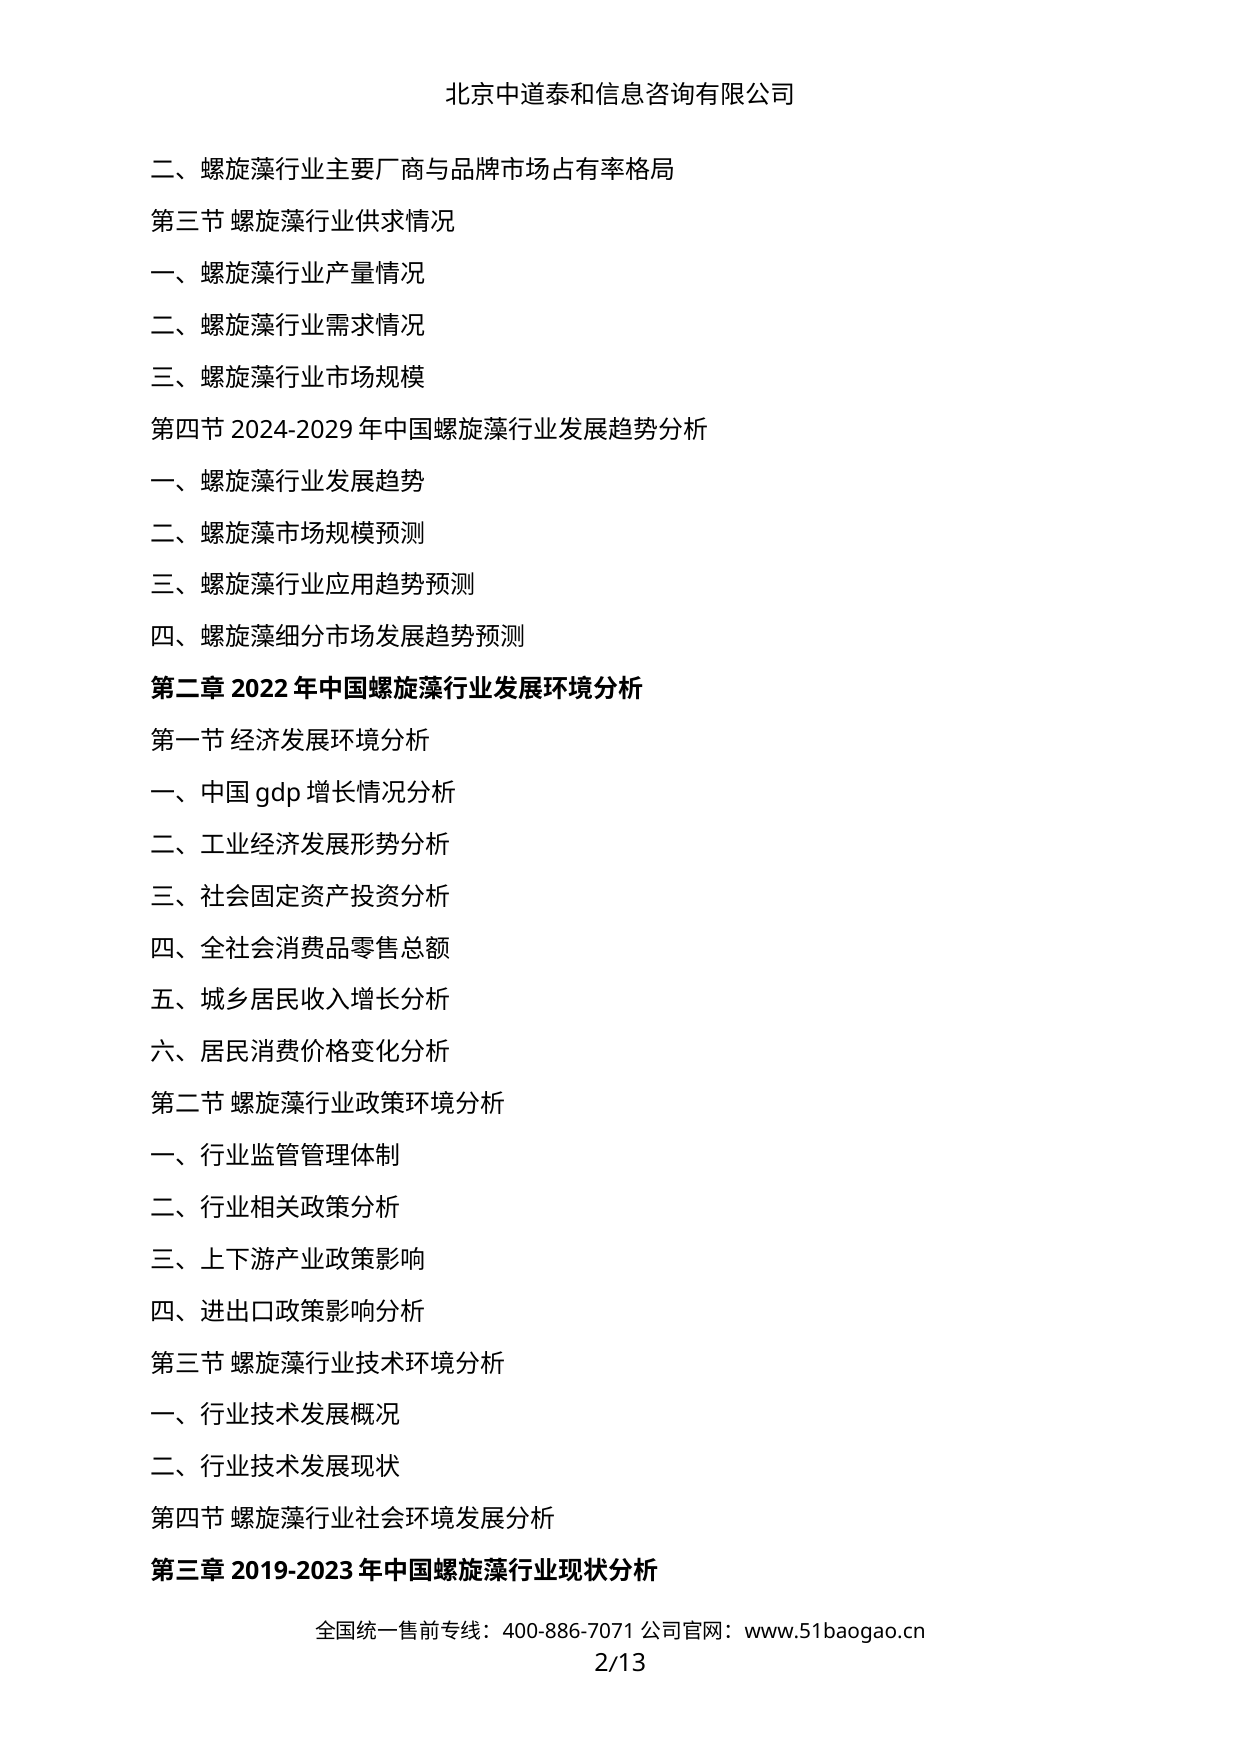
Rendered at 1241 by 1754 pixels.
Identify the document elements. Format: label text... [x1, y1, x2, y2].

text 一、螺旋藻行业产量情况 [150, 254, 1090, 290]
text 第三节 螺旋藻行业供求情况 [150, 202, 1090, 238]
text 二、工业经济发展形势分析 [150, 824, 1090, 861]
text 第二节 螺旋藻行业政策环境分析 [150, 1084, 1090, 1120]
text 第三节 螺旋藻行业技术环境分析 [150, 1343, 1090, 1379]
text 二、行业技术发展现状 [150, 1447, 1090, 1483]
text 四、螺旋藻细分市场发展趋势预测 [150, 617, 1090, 653]
text 四、进出口政策影响分析 [150, 1291, 1090, 1327]
text 第四节 螺旋藻行业社会环境发展分析 [150, 1499, 1090, 1535]
text 三、社会固定资产投资分析 [150, 876, 1090, 912]
text 第一节 经济发展环境分析 [150, 721, 1090, 757]
text 第四节 2024-2029年中国螺旋藻行业发展趋势分析 [150, 409, 1090, 446]
text 二、螺旋藻市场规模预测 [150, 513, 1090, 549]
text 一、中国gdp增长情况分析 [150, 772, 1090, 809]
text 一、螺旋藻行业发展趋势 [150, 461, 1090, 497]
text 六、居民消费价格变化分析 [150, 1032, 1090, 1068]
text 二、螺旋藻行业需求情况 [150, 306, 1090, 342]
text 四、全社会消费品零售总额 [150, 928, 1090, 964]
text 一、行业监管管理体制 [150, 1136, 1090, 1172]
text 二、行业相关政策分析 [150, 1187, 1090, 1224]
text 三、上下游产业政策影响 [150, 1239, 1090, 1276]
text 二、螺旋藻行业主要厂商与品牌市场占有率格局 [150, 150, 1090, 186]
text 五、城乡居民收入增长分析 [150, 980, 1090, 1016]
text 第二章 2022年中国螺旋藻行业发展环境分析 [150, 669, 1090, 705]
text 三、螺旋藻行业市场规模 [150, 357, 1090, 394]
text 三、螺旋藻行业应用趋势预测 [150, 565, 1090, 601]
text 一、行业技术发展概况 [150, 1395, 1090, 1431]
text 第三章 2019-2023年中国螺旋藻行业现状分析 [150, 1551, 1090, 1587]
